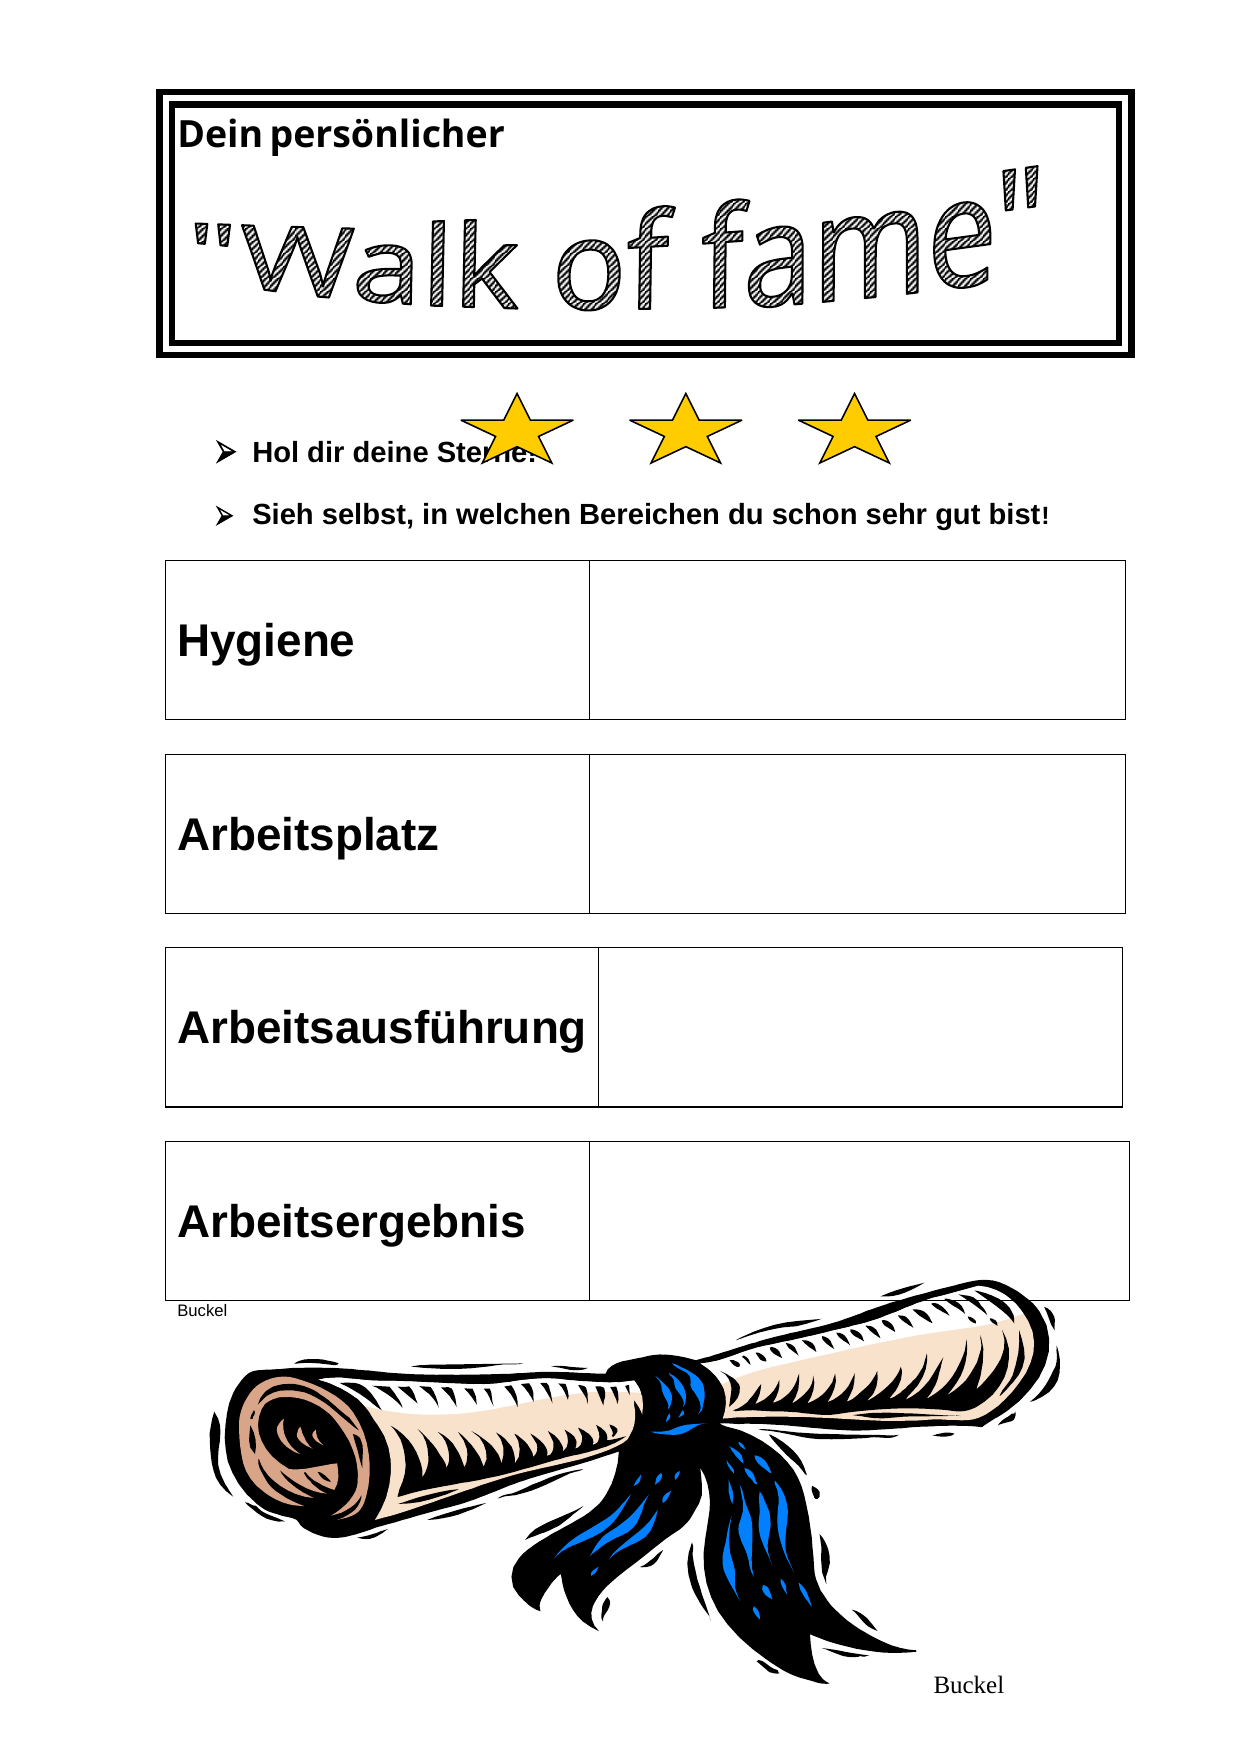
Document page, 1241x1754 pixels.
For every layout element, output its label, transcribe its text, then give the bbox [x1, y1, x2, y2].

picture [245, 227, 351, 296]
table_header Arbeitsplatz [166, 755, 589, 913]
table_header Hygiene [166, 561, 589, 719]
table_header Dein persönlicher [166, 95, 1125, 339]
text Buckel [177, 1301, 1152, 1320]
picture [1005, 171, 1013, 209]
picture [220, 226, 228, 244]
picture [560, 242, 618, 309]
picture [198, 225, 205, 242]
picture [359, 247, 410, 303]
table_header [590, 755, 1125, 913]
picture [705, 201, 747, 306]
list Hol dir deine Sterne! [214, 435, 1152, 469]
table_header [590, 561, 1125, 719]
text Buckel [177, 1670, 1152, 1699]
picture [433, 223, 442, 304]
picture [824, 213, 916, 300]
picture [751, 228, 801, 306]
picture [465, 222, 514, 307]
picture [630, 208, 673, 307]
table_header Arbeitsausführung [166, 948, 598, 1106]
list Sieh selbst, in welchen Bereichen du schon sehr gut bist! [214, 497, 1152, 531]
table_header [599, 948, 1122, 1106]
table_header Arbeitsergebnis [166, 1142, 589, 1300]
picture [936, 204, 989, 286]
table_header [590, 1142, 1129, 1300]
picture [1028, 168, 1036, 205]
